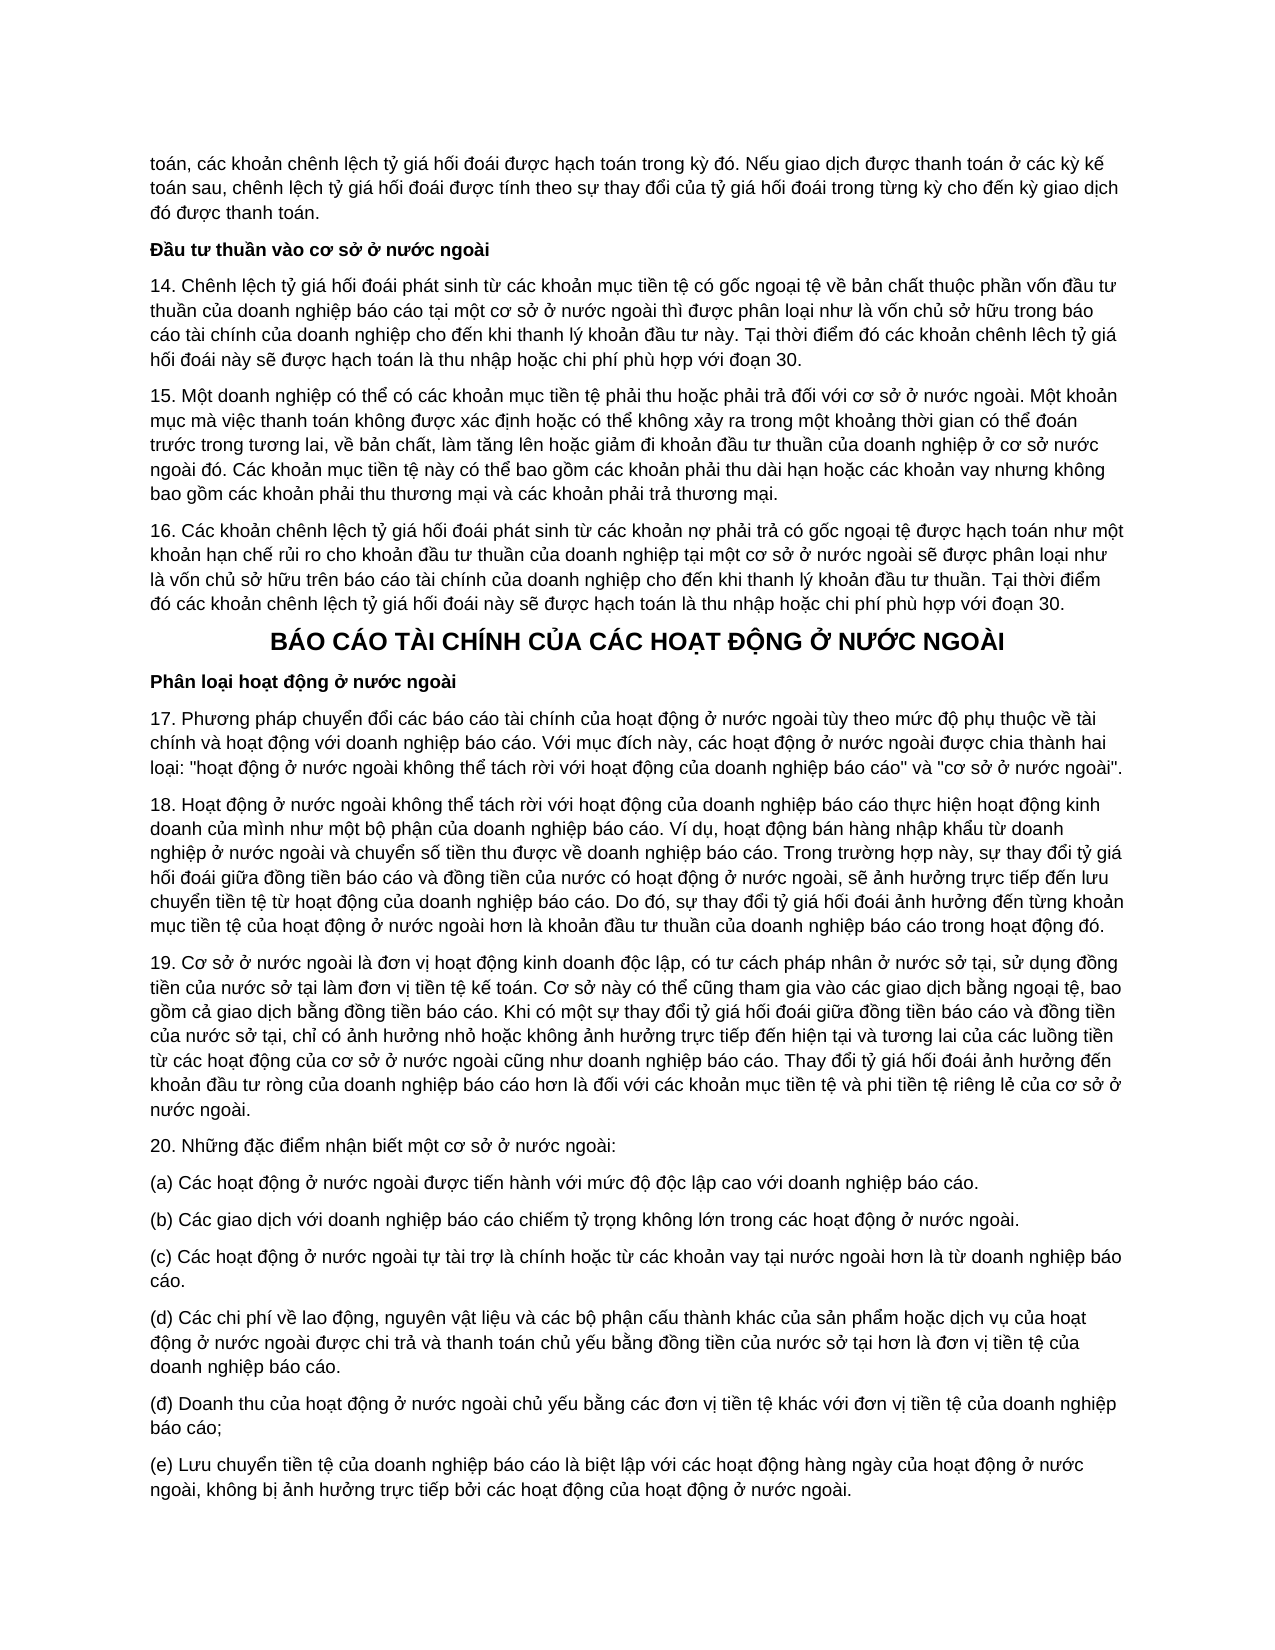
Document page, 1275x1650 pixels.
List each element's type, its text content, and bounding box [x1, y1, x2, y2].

text (d) Các chi phí về lao động, nguyên vật liệu và các bộ phận cấu thành khác của sản phẩm hoặc dịch vụ của hoạt động ở nước ngoài được chi trả và thanh toán chủ yếu bằng đồng tiền của nước sở tại hơn là đơn vị tiền tệ của doanh nghiệp báo cáo. [150, 1304, 1125, 1377]
text 20. Những đặc điểm nhận biết một cơ sở ở nước ngoài: [150, 1132, 1125, 1157]
text (c) Các hoạt động ở nước ngoài tự tài trợ là chính hoặc từ các khoản vay tại nước ngoài hơn là từ doanh nghiệp báo cáo. [150, 1243, 1125, 1292]
text 17. Phương pháp chuyển đổi các báo cáo tài chính của hoạt động ở nước ngoài tùy theo mức độ phụ thuộc về tài chính và hoạt động với doanh nghiệp báo cáo. Với mục đích này, các hoạt động ở nước ngoài được chia thành hai loại: "hoạt động ở nước ngoài không thể tách rời với hoạt động của doanh nghiệp báo cáo" và "cơ sở ở nước ngoài". [150, 705, 1125, 778]
text (b) Các giao dịch với doanh nghiệp báo cáo chiếm tỷ trọng không lớn trong các hoạt động ở nước ngoài. [150, 1206, 1125, 1231]
text 19. Cơ sở ở nước ngoài là đơn vị hoạt động kinh doanh độc lập, có tư cách pháp nhân ở nước sở tại, sử dụng đồng tiền của nước sở tại làm đơn vị tiền tệ kế toán. Cơ sở này có thể cũng tham gia vào các giao dịch bằng ngoại tệ, bao gồm cả giao dịch bằng đồng tiền báo cáo. Khi có một sự thay đổi tỷ giá hối đoái giữa đồng tiền báo cáo và đồng tiền của nước sở tại, chỉ có ảnh hưởng nhỏ hoặc không ảnh hưởng trực tiếp đến hiện tại và tương lai của các luồng tiền từ các hoạt động của cơ sở ở nước ngoài cũng như doanh nghiệp báo cáo. Thay đổi tỷ giá hối đoái ảnh hưởng đến khoản đầu tư ròng của doanh nghiệp báo cáo hơn là đối với các khoản mục tiền tệ và phi tiền tệ riêng lẻ của cơ sở ở nước ngoài. [150, 949, 1125, 1120]
text 18. Hoạt động ở nước ngoài không thể tách rời với hoạt động của doanh nghiệp báo cáo thực hiện hoạt động kinh doanh của mình như một bộ phận của doanh nghiệp báo cáo. Ví dụ, hoạt động bán hàng nhập khẩu từ doanh nghiệp ở nước ngoài và chuyển số tiền thu được về doanh nghiệp báo cáo. Trong trường hợp này, sự thay đổi tỷ giá hối đoái giữa đồng tiền báo cáo và đồng tiền của nước có hoạt động ở nước ngoài, sẽ ảnh hưởng trực tiếp đến lưu chuyển tiền tệ từ hoạt động của doanh nghiệp báo cáo. Do đó, sự thay đổi tỷ giá hối đoái ảnh hưởng đến từng khoản mục tiền tệ của hoạt động ở nước ngoài hơn là khoản đầu tư thuần của doanh nghiệp báo cáo trong hoạt động đó. [150, 791, 1125, 937]
text (e) Lưu chuyển tiền tệ của doanh nghiệp báo cáo là biệt lập với các hoạt động hàng ngày của hoạt động ở nước ngoài, không bị ảnh hưởng trực tiếp bởi các hoạt động của hoạt động ở nước ngoài. [150, 1451, 1125, 1500]
text BÁO CÁO TÀI CHÍNH CỦA CÁC HOẠT ĐỘNG Ở NƯỚC NGOÀI [150, 627, 1125, 656]
text Đầu tư thuần vào cơ sở ở nước ngoài [150, 236, 1125, 260]
text (a) Các hoạt động ở nước ngoài được tiến hành với mức độ độc lập cao với doanh nghiệp báo cáo. [150, 1169, 1125, 1194]
text (đ) Doanh thu của hoạt động ở nước ngoài chủ yếu bằng các đơn vị tiền tệ khác với đơn vị tiền tệ của doanh nghiệp báo cáo; [150, 1390, 1125, 1439]
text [150, 150, 1125, 223]
text 14. Chênh lệch tỷ giá hối đoái phát sinh từ các khoản mục tiền tệ có gốc ngoại tệ về bản chất thuộc phần vốn đầu tư thuần của doanh nghiệp báo cáo tại một cơ sở ở nước ngoài thì được phân loại như là vốn chủ sở hữu trong báo cáo tài chính của doanh nghiệp cho đến khi thanh lý khoản đầu tư này. Tại thời điểm đó các khoản chênh lêch tỷ giá hối đoái này sẽ được hạch toán là thu nhập hoặc chi phí phù hợp với đoạn 30. [150, 272, 1125, 370]
text 15. Một doanh nghiệp có thể có các khoản mục tiền tệ phải thu hoặc phải trả đối với cơ sở ở nước ngoài. Một khoản mục mà việc thanh toán không được xác định hoặc có thể không xảy ra trong một khoảng thời gian có thể đoán trước trong tương lai, về bản chất, làm tăng lên hoặc giảm đi khoản đầu tư thuần của doanh nghiệp ở cơ sở nước ngoài đó. Các khoản mục tiền tệ này có thể bao gồm các khoản phải thu dài hạn hoặc các khoản vay nhưng không bao gồm các khoản phải thu thương mại và các khoản phải trả thương mại. [150, 382, 1125, 504]
text 16. Các khoản chênh lệch tỷ giá hối đoái phát sinh từ các khoản nợ phải trả có gốc ngoại tệ được hạch toán như một khoản hạn chế rủi ro cho khoản đầu tư thuần của doanh nghiệp tại một cơ sở ở nước ngoài sẽ được phân loại như là vốn chủ sở hữu trên báo cáo tài chính của doanh nghiệp cho đến khi thanh lý khoản đầu tư thuần. Tại thời điểm đó các khoản chênh lệch tỷ giá hối đoái này sẽ được hạch toán là thu nhập hoặc chi phí phù hợp với đoạn 30. [150, 517, 1125, 614]
text Phân loại hoạt động ở nước ngoài [150, 668, 1125, 692]
